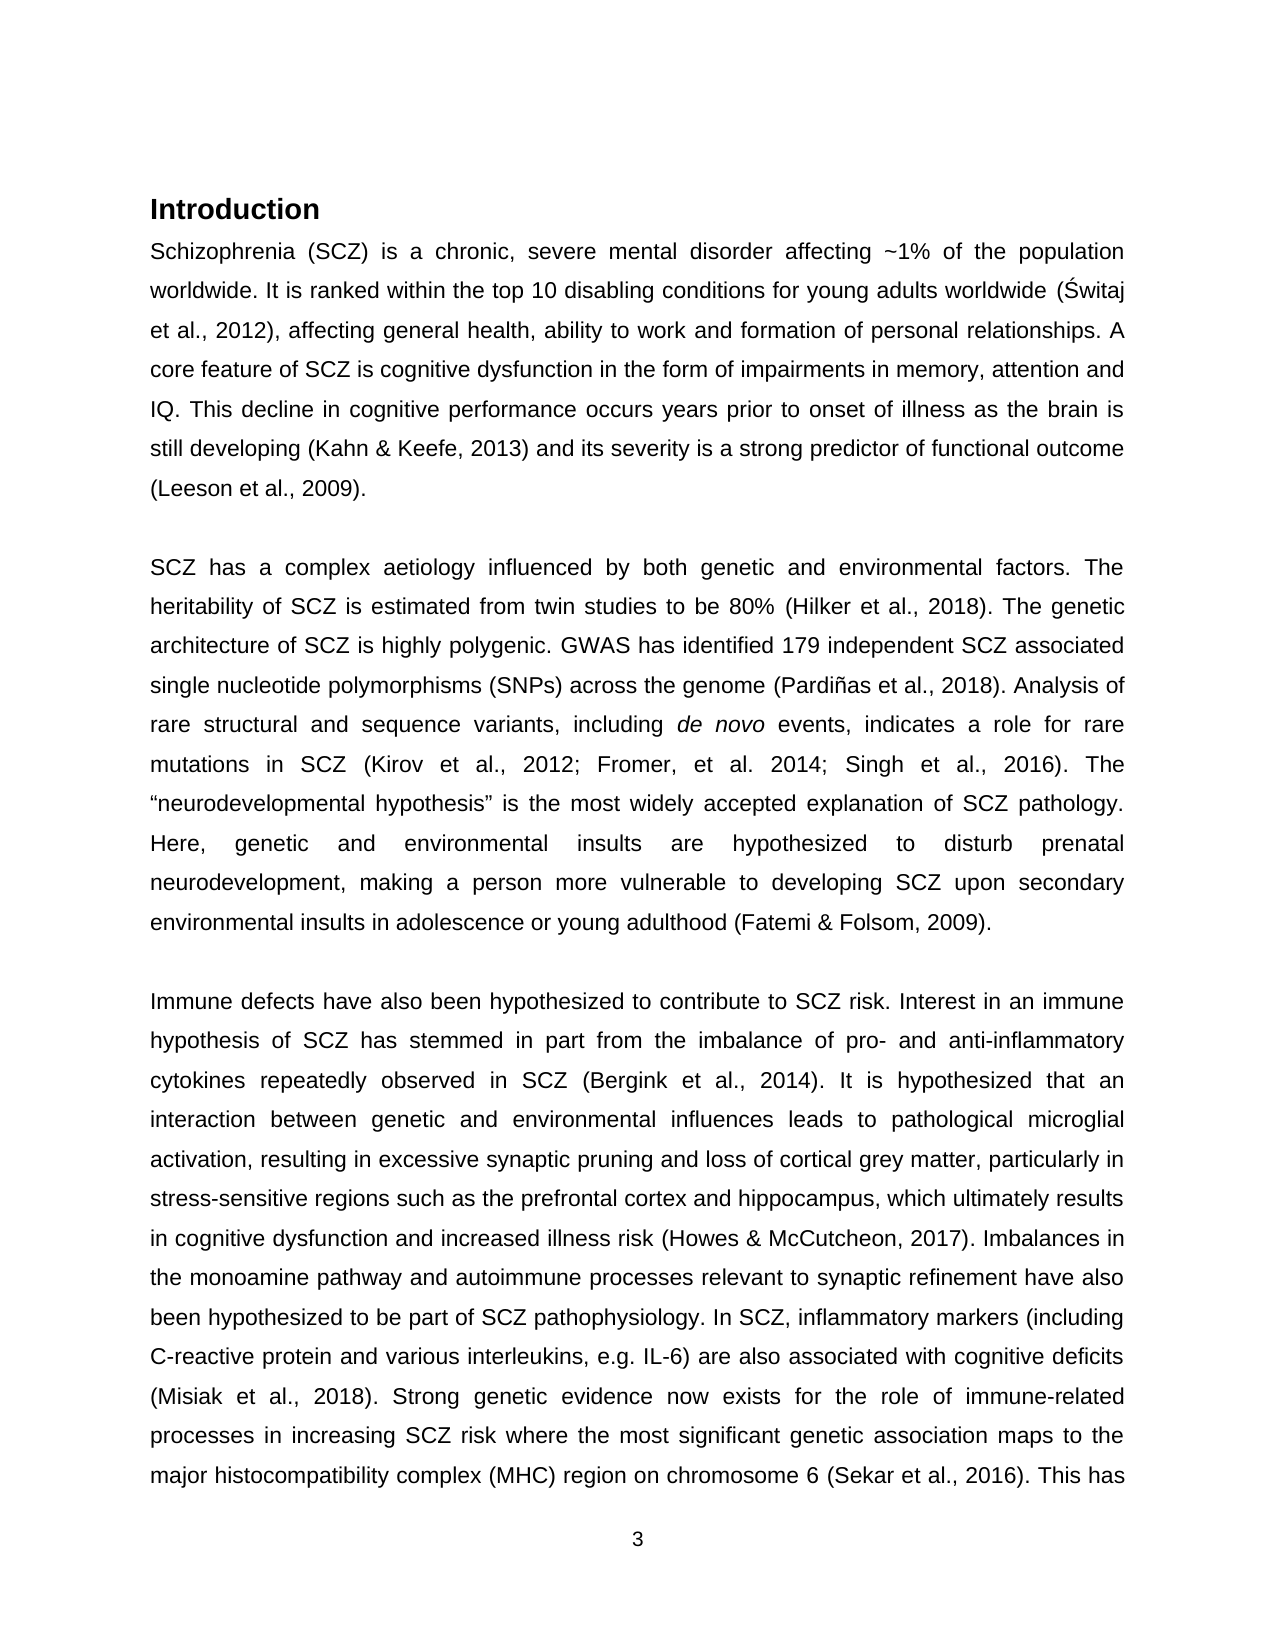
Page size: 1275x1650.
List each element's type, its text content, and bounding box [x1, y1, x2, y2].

text Schizophrenia (SCZ) is a chronic, severe mental disorder affecting ~1% of the population worldwide. It is ranked within the top 10 disabling conditions for young adults worldwide (Świtaj et al., 2012), affecting general health, ability to work and formation of personal relationships. A core feature of SCZ is cognitive dysfunction in the form of impairments in memory, attention and IQ. This decline in cognitive performance occurs years prior to onset of illness as the brain is still developing (Kahn & Keefe, 2013) and its severity is a strong predictor of functional outcome (Leeson et al., 2009). [150, 238, 1125, 501]
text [150, 988, 1125, 1488]
text Introduction [150, 192, 1125, 225]
text SCZ has a complex aetiology influenced by both genetic and environmental factors. The heritability of SCZ is estimated from twin studies to be 80% (Hilker et al., 2018). The genetic architecture of SCZ is highly polygenic. GWAS has identified 179 independent SCZ associated single nucleotide polymorphisms (SNPs) across the genome (Pardiñas et al., 2018). Analysis of rare structural and sequence variants, including de novo events, indicates a role for rare mutations in SCZ (Kirov et al., 2012; Fromer, et al. 2014; Singh et al., 2016). The “neurodevelopmental hypothesis” is the most widely accepted explanation of SCZ pathology. Here, genetic and environmental insults are hypothesized to disturb prenatal neurodevelopment, making a person more vulnerable to developing SCZ upon secondary environmental insults in adolescence or young adulthood (Fatemi & Folsom, 2009). [150, 553, 1125, 935]
